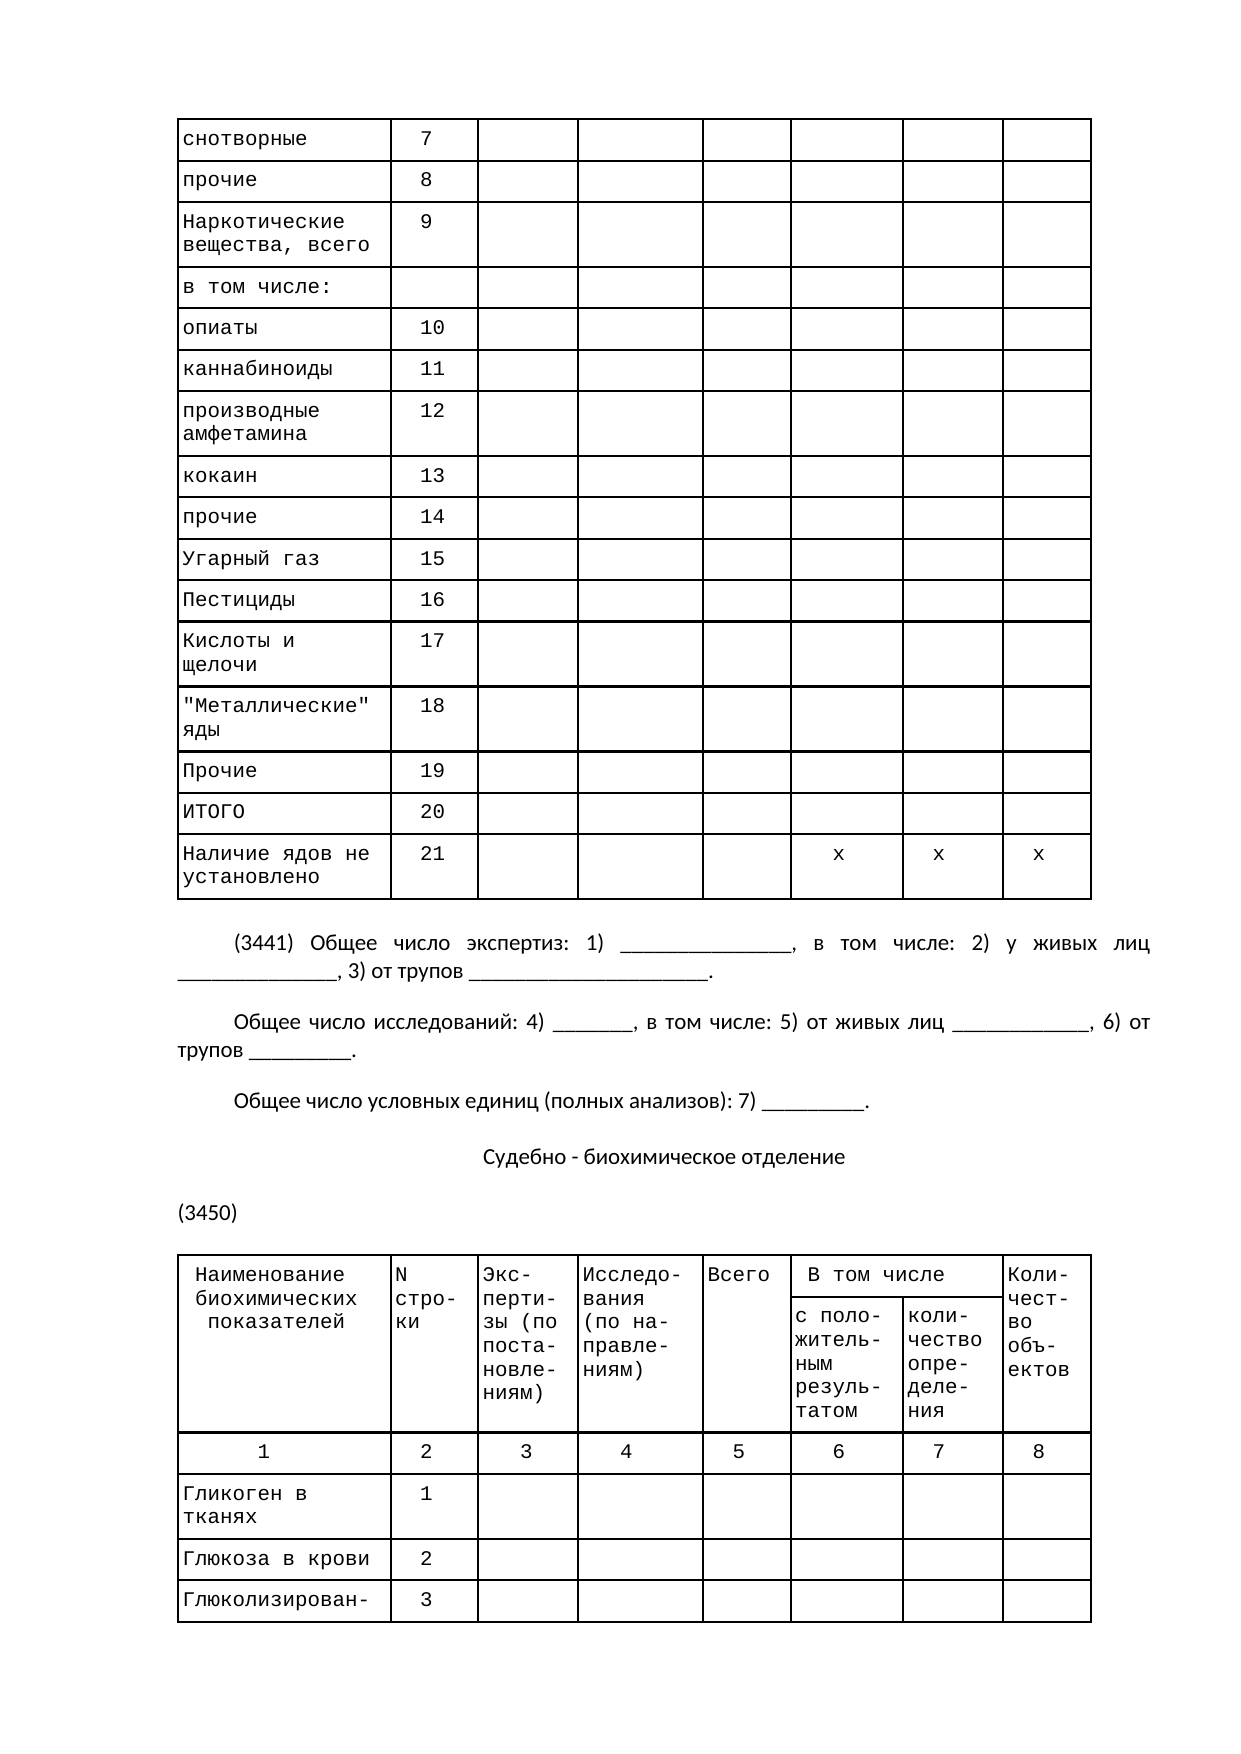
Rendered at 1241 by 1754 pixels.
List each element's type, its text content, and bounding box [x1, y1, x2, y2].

table_cell Глюкоза в крови [179, 1540, 390, 1579]
table_cell [579, 162, 702, 201]
table_cell [1004, 688, 1090, 750]
table_cell [479, 120, 577, 159]
table_cell [479, 392, 577, 455]
table_cell [904, 623, 1002, 685]
table_cell 15 [392, 540, 477, 579]
table_cell 1 [392, 1475, 477, 1538]
table_cell [704, 309, 790, 348]
table_cell [579, 753, 702, 792]
table_cell [579, 498, 702, 538]
table_cell 19 [392, 753, 477, 792]
table_cell [1004, 540, 1090, 579]
table_cell [479, 753, 577, 792]
table_cell 7 [392, 120, 477, 159]
table_cell [579, 351, 702, 390]
table_cell Угарный газ [179, 540, 390, 579]
table_cell [704, 753, 790, 792]
table_cell [1004, 268, 1090, 307]
table_cell 17 [392, 623, 477, 685]
table_cell [1004, 392, 1090, 455]
table_cell [792, 120, 902, 159]
table_cell [1004, 1540, 1090, 1579]
table_cell [1004, 794, 1090, 833]
table_cell прочие [179, 162, 390, 201]
table_cell [904, 540, 1002, 579]
table_cell [479, 162, 577, 201]
table_cell 6 [792, 1434, 902, 1473]
table_cell 2 [392, 1540, 477, 1579]
table_cell [792, 1540, 902, 1579]
table_cell ИТОГО [179, 794, 390, 833]
table_cell 14 [392, 498, 477, 538]
table_cell [1004, 457, 1090, 496]
table_header Наименование биохимических показателей [179, 1256, 390, 1431]
table_cell [704, 351, 790, 390]
text (3441) Общее число экспертиз: 1) _______________, в том числе: 2) у живых лиц ______________, 3) от трупов _____________________. [177, 928, 1152, 984]
table_cell [1004, 581, 1090, 620]
table_cell снотворные [179, 120, 390, 159]
table_cell 3 [479, 1434, 577, 1473]
table_cell [479, 203, 577, 266]
table_cell 9 [392, 203, 477, 266]
table_cell [579, 794, 702, 833]
table_cell [579, 623, 702, 685]
table_cell [479, 623, 577, 685]
table_cell [792, 392, 902, 455]
table_cell [792, 309, 902, 348]
table_cell 16 [392, 581, 477, 620]
table_cell с поло- житель- ным резуль- татом [792, 1298, 902, 1431]
table_cell [479, 1581, 577, 1621]
table_cell [792, 794, 902, 833]
table_cell x [792, 835, 902, 898]
table_cell Пестициды [179, 581, 390, 620]
table_cell [704, 498, 790, 538]
table_cell [792, 457, 902, 496]
table_cell [579, 268, 702, 307]
table_header Коли- чест- во объ- ектов [1004, 1256, 1090, 1431]
text Общее число условных единиц (полных анализов): 7) _________. [177, 1086, 1152, 1114]
table_cell [579, 457, 702, 496]
table_cell [579, 309, 702, 348]
table_cell 18 [392, 688, 477, 750]
table_header В том числе [792, 1256, 1002, 1296]
table_cell [704, 540, 790, 579]
table_cell "Металлические" яды [179, 688, 390, 750]
table_cell [479, 309, 577, 348]
table_cell [792, 688, 902, 750]
table_cell 8 [1004, 1434, 1090, 1473]
table_cell [792, 351, 902, 390]
table_cell [904, 351, 1002, 390]
table_cell [704, 794, 790, 833]
table_cell Прочие [179, 753, 390, 792]
table_cell [704, 457, 790, 496]
table_cell [479, 351, 577, 390]
table_cell [904, 581, 1002, 620]
table_cell [579, 203, 702, 266]
table_cell [704, 268, 790, 307]
table_cell [479, 268, 577, 307]
table_cell [792, 498, 902, 538]
table_cell [904, 457, 1002, 496]
table_cell [579, 581, 702, 620]
table_header N стро- ки [392, 1256, 477, 1431]
table_cell [904, 1581, 1002, 1621]
table_cell прочие [179, 498, 390, 538]
table_cell x [1004, 835, 1090, 898]
table_cell [792, 162, 902, 201]
table_cell 3 [392, 1581, 477, 1621]
table_cell [704, 1540, 790, 1579]
text Общее число исследований: 4) _______, в том числе: 5) от живых лиц ____________, 6) от трупов _________. [177, 1007, 1152, 1063]
table_cell 8 [392, 162, 477, 201]
table_cell [792, 581, 902, 620]
table_cell [579, 120, 702, 159]
table_cell [1004, 1581, 1090, 1621]
table_cell [1004, 351, 1090, 390]
table_cell [479, 457, 577, 496]
table_cell [479, 540, 577, 579]
table_cell 12 [392, 392, 477, 455]
table_cell [1004, 203, 1090, 266]
table_cell [1004, 309, 1090, 348]
table_cell Гликоген в тканях [179, 1475, 390, 1538]
table_cell [579, 1540, 702, 1579]
table_cell [704, 623, 790, 685]
table_cell 2 [392, 1434, 477, 1473]
table_cell [479, 581, 577, 620]
table_cell [579, 540, 702, 579]
table_cell [704, 1475, 790, 1538]
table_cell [179, 1581, 390, 1621]
table_cell 1 [179, 1434, 390, 1473]
table_cell [704, 1581, 790, 1621]
table_cell кокаин [179, 457, 390, 496]
table_cell [1004, 753, 1090, 792]
table_cell [904, 794, 1002, 833]
table_cell [904, 203, 1002, 266]
table_cell [704, 203, 790, 266]
table_cell [904, 498, 1002, 538]
table_header Всего [704, 1256, 790, 1431]
table_cell [904, 392, 1002, 455]
table_cell [704, 392, 790, 455]
table_cell 11 [392, 351, 477, 390]
table_cell [579, 688, 702, 750]
table_header Экс- перти- зы (по поста- новле- ниям) [479, 1256, 577, 1431]
table_cell [792, 540, 902, 579]
table_cell Кислоты и щелочи [179, 623, 390, 685]
table_cell x [904, 835, 1002, 898]
table_cell 4 [579, 1434, 702, 1473]
table_cell [479, 498, 577, 538]
table_cell каннабиноиды [179, 351, 390, 390]
table_cell [704, 162, 790, 201]
table_cell [392, 268, 477, 307]
table_cell 20 [392, 794, 477, 833]
table_cell производные амфетамина [179, 392, 390, 455]
table_cell [904, 268, 1002, 307]
table_cell 7 [904, 1434, 1002, 1473]
table_cell [1004, 498, 1090, 538]
table_cell [904, 1475, 1002, 1538]
table_cell коли- чество опре- деле- ния [904, 1298, 1002, 1431]
table_cell 13 [392, 457, 477, 496]
table_cell 21 [392, 835, 477, 898]
table_header Исследо- вания (по на- правле- ниям) [579, 1256, 702, 1431]
table_cell 5 [704, 1434, 790, 1473]
table_cell [579, 1581, 702, 1621]
table_cell [1004, 120, 1090, 159]
table_cell [904, 309, 1002, 348]
table_cell [904, 688, 1002, 750]
table_cell [792, 203, 902, 266]
table_cell [792, 623, 902, 685]
table_cell [792, 1581, 902, 1621]
table_cell в том числе: [179, 268, 390, 307]
table_cell 10 [392, 309, 477, 348]
table_cell [479, 835, 577, 898]
table_cell Наличие ядов не установлено [179, 835, 390, 898]
table_cell [479, 1475, 577, 1538]
table_cell [579, 1475, 702, 1538]
table_cell [792, 268, 902, 307]
table_cell Наркотические вещества, всего [179, 203, 390, 266]
table_cell [479, 688, 577, 750]
table_cell [479, 1540, 577, 1579]
table_cell [792, 1475, 902, 1538]
text (3450) [177, 1198, 1152, 1226]
table_cell [1004, 1475, 1090, 1538]
table_cell [579, 392, 702, 455]
table_cell [904, 120, 1002, 159]
table_cell [1004, 162, 1090, 201]
table_cell [792, 753, 902, 792]
table_cell [904, 162, 1002, 201]
table_cell опиаты [179, 309, 390, 348]
table_cell [704, 581, 790, 620]
table_cell [904, 753, 1002, 792]
table_cell [704, 835, 790, 898]
table_cell [579, 835, 702, 898]
table_cell [704, 120, 790, 159]
table_cell [704, 688, 790, 750]
table_cell [904, 1540, 1002, 1579]
table_cell [479, 794, 577, 833]
table_cell [1004, 623, 1090, 685]
text Судебно - биохимическое отделение [177, 1142, 1152, 1170]
